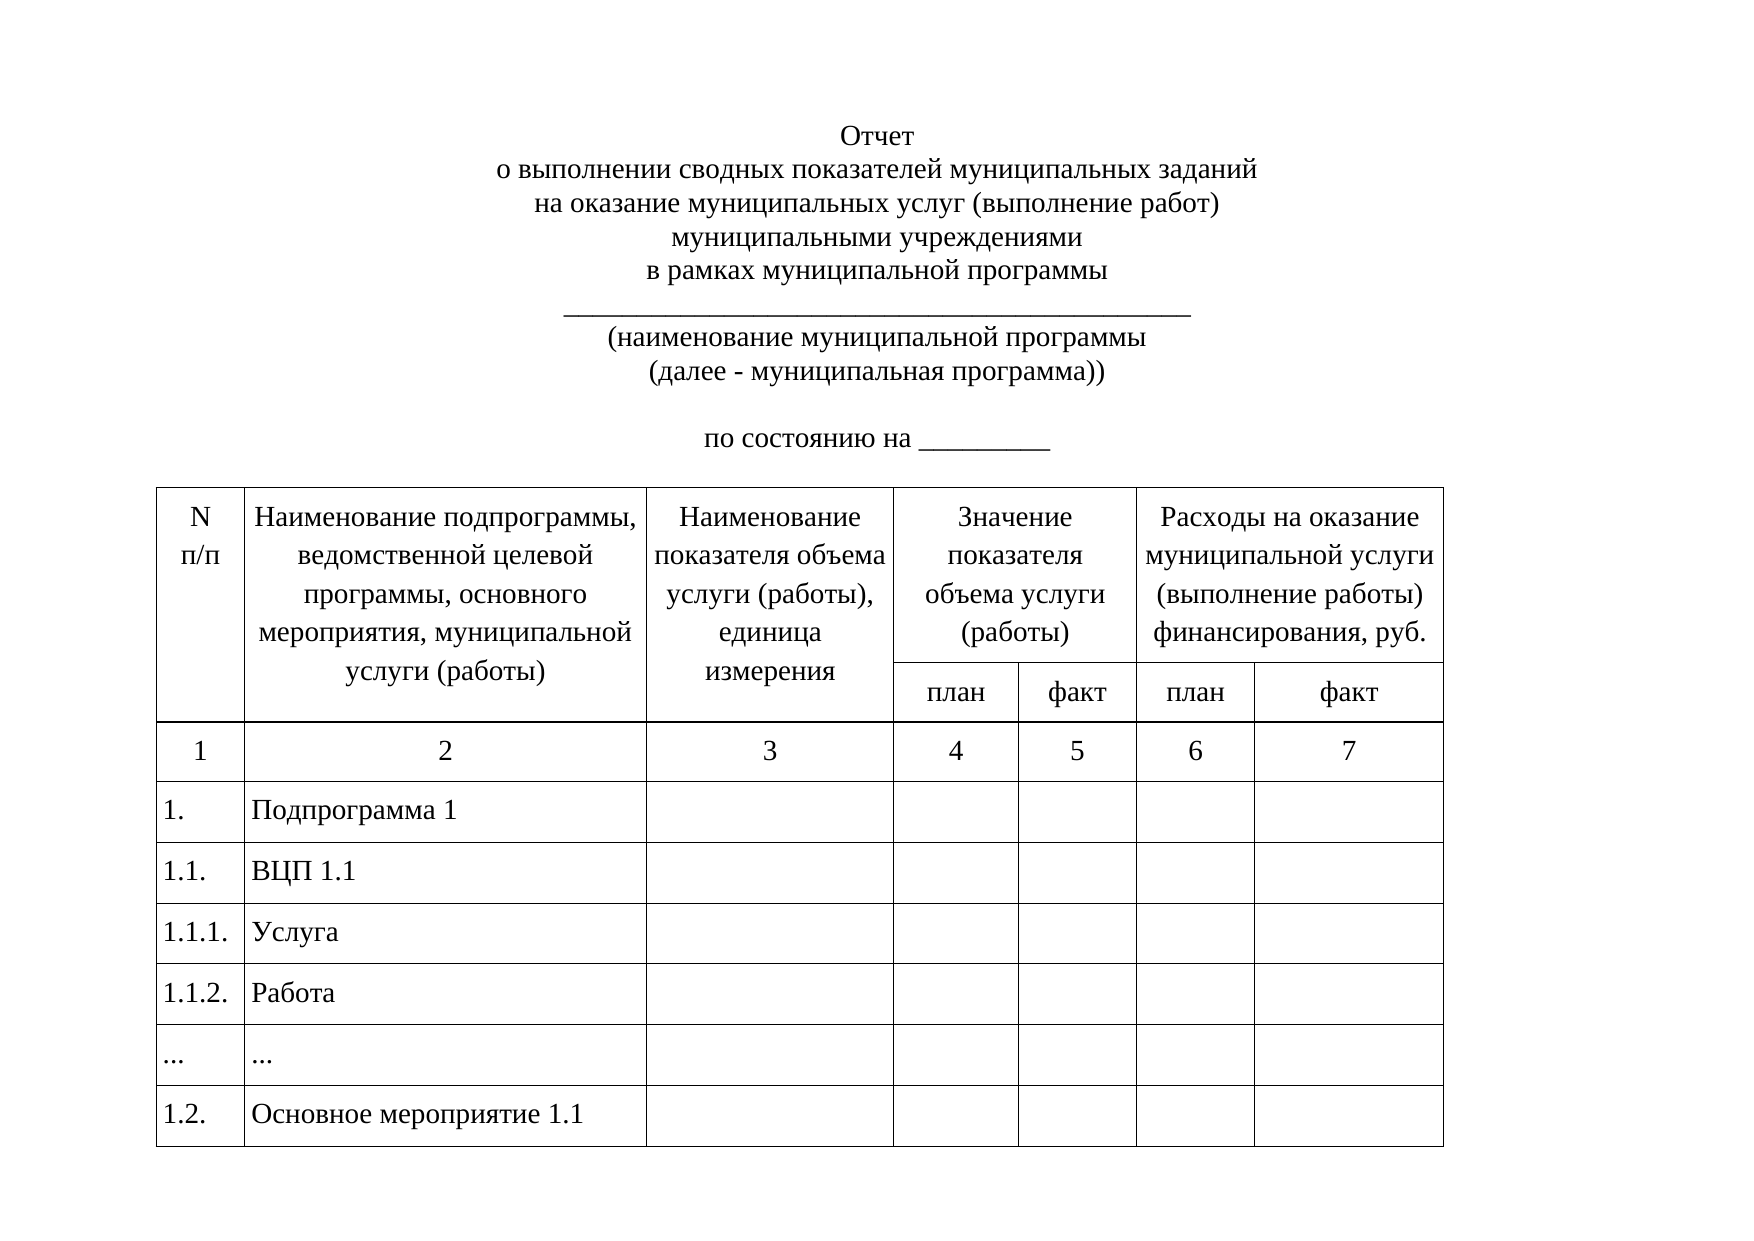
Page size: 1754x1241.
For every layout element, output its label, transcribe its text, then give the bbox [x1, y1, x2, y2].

table_cell ... [157, 1025, 244, 1085]
table_cell 7 [1255, 723, 1443, 781]
table_cell [647, 1025, 893, 1085]
text в рамках муниципальной программы [150, 252, 1604, 286]
table_cell Подпрограмма 1 [245, 782, 646, 842]
table_cell 1.1. [157, 843, 244, 902]
table_cell [1137, 782, 1254, 842]
table_cell план [1137, 663, 1254, 721]
table_cell [1137, 1025, 1254, 1085]
text ___________________________________________ [150, 286, 1604, 319]
table_header Наименование подпрограммы, ведомственной целевой программы, основного мероприятия, муниципальной услуги (работы) [245, 488, 646, 721]
table_cell [894, 964, 1018, 1024]
text муниципальными учреждениями [150, 219, 1604, 252]
table_cell 1. [157, 782, 244, 842]
table_cell Основное мероприятие 1.1 [245, 1086, 646, 1146]
table_cell [1019, 904, 1136, 963]
table_cell факт [1019, 663, 1136, 721]
table_cell [894, 904, 1018, 963]
table_header Расходы на оказание муниципальной услуги (выполнение работы) финансирования, руб. [1137, 488, 1443, 662]
text (наименование муниципальной программы [150, 319, 1604, 353]
table_cell [894, 1025, 1018, 1085]
table_cell [894, 1086, 1018, 1146]
table_cell Работа [245, 964, 646, 1024]
table_cell 2 [245, 723, 646, 781]
table_cell 6 [1137, 723, 1254, 781]
table_cell [1137, 843, 1254, 902]
table_cell план [894, 663, 1018, 721]
table_cell 3 [647, 723, 893, 781]
table_cell 1.1.1. [157, 904, 244, 963]
table_cell 4 [894, 723, 1018, 781]
table_header Наименование показателя объема услуги (работы), единица измерения [647, 488, 893, 721]
table_cell [647, 843, 893, 902]
table_cell [1019, 1025, 1136, 1085]
table_cell [894, 782, 1018, 842]
table_cell [1019, 1086, 1136, 1146]
text о выполнении сводных показателей муниципальных заданий [150, 152, 1604, 185]
table_cell [1137, 964, 1254, 1024]
table_cell 1.1.2. [157, 964, 244, 1024]
table_cell факт [1255, 663, 1443, 721]
table_cell [1019, 782, 1136, 842]
table_cell [1255, 1086, 1443, 1146]
table_cell [1019, 843, 1136, 902]
table_cell 1.2. [157, 1086, 244, 1146]
table_cell [1255, 904, 1443, 963]
table_header N п/п [157, 488, 244, 721]
table_cell [1019, 964, 1136, 1024]
table_cell ВЦП 1.1 [245, 843, 646, 902]
table_header Значение показателя объема услуги (работы) [894, 488, 1136, 662]
table_cell [894, 843, 1018, 902]
text (далее - муниципальная программа)) [150, 353, 1604, 386]
table_cell [1255, 782, 1443, 842]
table_cell [647, 964, 893, 1024]
table_cell [1255, 843, 1443, 902]
table_cell Услуга [245, 904, 646, 963]
table_cell 5 [1019, 723, 1136, 781]
table_cell ... [245, 1025, 646, 1085]
table_cell [1137, 1086, 1254, 1146]
text на оказание муниципальных услуг (выполнение работ) [150, 185, 1604, 219]
table_cell [647, 1086, 893, 1146]
table_cell [1137, 904, 1254, 963]
table_cell 1 [157, 723, 244, 781]
text по состоянию на _________ [150, 420, 1604, 453]
text Отчет [150, 118, 1604, 152]
table_cell [1255, 964, 1443, 1024]
table_cell [647, 904, 893, 963]
table_cell [647, 782, 893, 842]
table_cell [1255, 1025, 1443, 1085]
